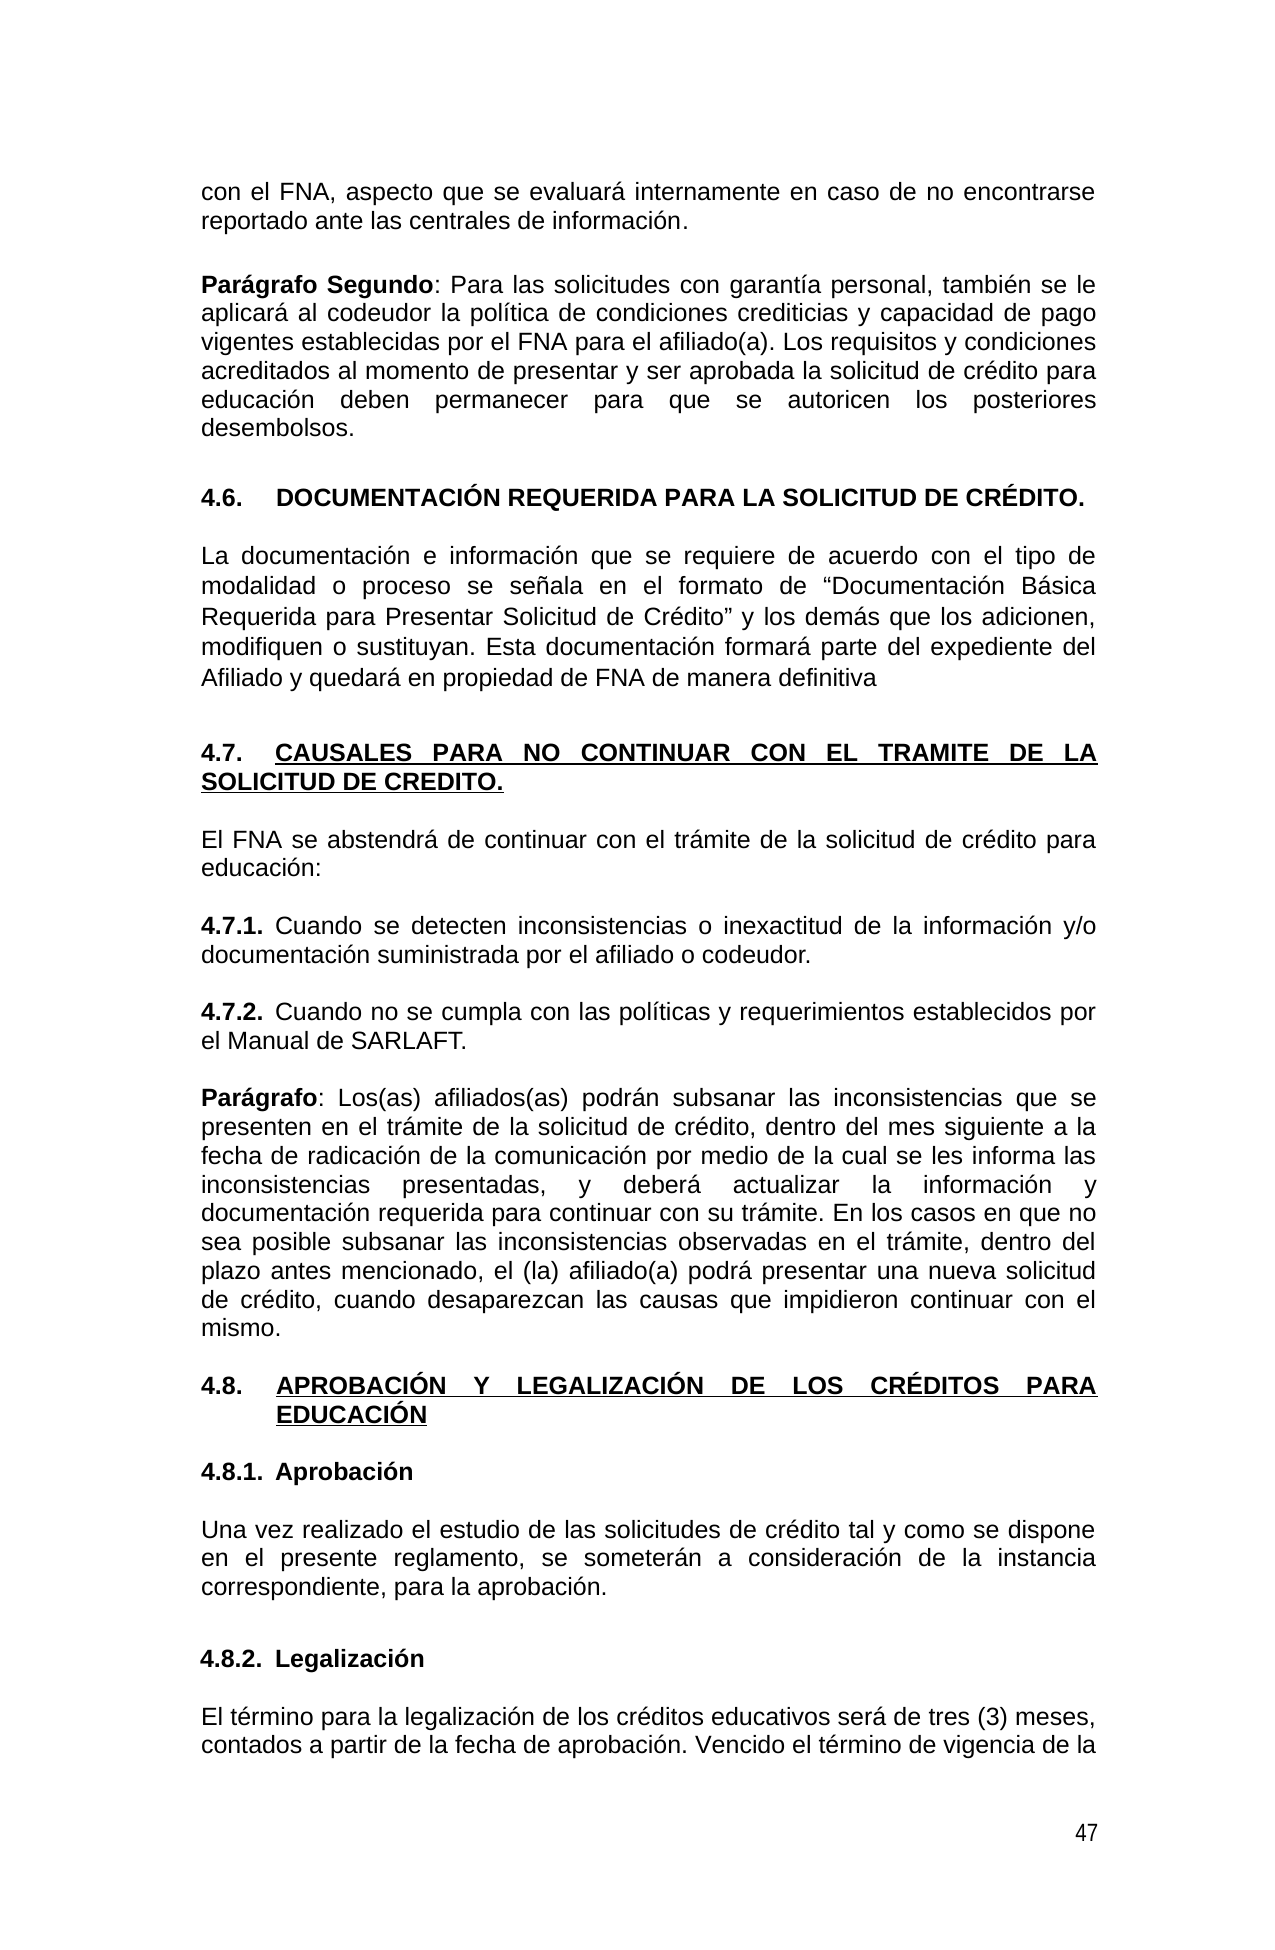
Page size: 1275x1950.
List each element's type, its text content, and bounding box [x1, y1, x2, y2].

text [201, 1702, 1098, 1759]
text El FNA se abstendrá de continuar con el trámite de la solicitud de crédito para educación: [201, 825, 1098, 882]
subtitle Aprobación [201, 1457, 1098, 1486]
subtitle Cuando se detecten inconsistencias o inexactitud de la información y/o documentación suministrada por el afiliado o codeudor. [201, 911, 1098, 968]
subtitle Cuando no se cumpla con las políticas y requerimientos establecidos por el Manual de SARLAFT. [201, 997, 1098, 1055]
text Parágrafo Segundo: Para las solicitudes con garantía personal, también se le aplicará al codeudor la política de condiciones crediticias y capacidad de pago vigentes establecidas por el FNA para el afiliado(a). Los requisitos y condiciones acreditados al momento de presentar y ser aprobada la solicitud de crédito para educación deben permanecer para que se autoricen los posteriores desembolsos. [201, 270, 1098, 442]
subtitle Legalización [200, 1644, 1098, 1673]
subtitle APROBACIÓN Y LEGALIZACIÓN DE LOS CRÉDITOS PARA EDUCACIÓN [201, 1371, 1098, 1428]
subtitle CAUSALES PARA NO CONTINUAR CON EL TRAMITE DE LA SOLICITUD DE CREDITO. [201, 738, 1098, 796]
text Parágrafo: Los(as) afiliados(as) podrán subsanar las inconsistencias que se presenten en el trámite de la solicitud de crédito, dentro del mes siguiente a la fecha de radicación de la comunicación por medio de la cual se les informa las inconsistencias presentadas, y deberá actualizar la información y documentación requerida para continuar con su trámite. En los casos en que no sea posible subsanar las inconsistencias observadas en el trámite, dentro del plazo antes mencionado, el (la) afiliado(a) podrá presentar una nueva solicitud de crédito, cuando desaparezcan las causas que impidieron continuar con el mismo. [201, 1083, 1098, 1342]
text Una vez realizado el estudio de las solicitudes de crédito tal y como se dispone en el presente reglamento, se someterán a consideración de la instancia correspondiente, para la aprobación. [201, 1515, 1098, 1601]
text La documentación e información que se requiere de acuerdo con el tipo de modalidad o proceso se señala en el formato de “Documentación Básica Requerida para Presentar Solicitud de Crédito” y los demás que los adicionen, modifiquen o sustituyan. Esta documentación formará parte del expediente del Afiliado y quedará en propiedad de FNA de manera definitiva [201, 541, 1098, 691]
subtitle DOCUMENTACIÓN REQUERIDA PARA LA SOLICITUD DE CRÉDITO. [201, 483, 1098, 512]
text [201, 177, 1098, 235]
